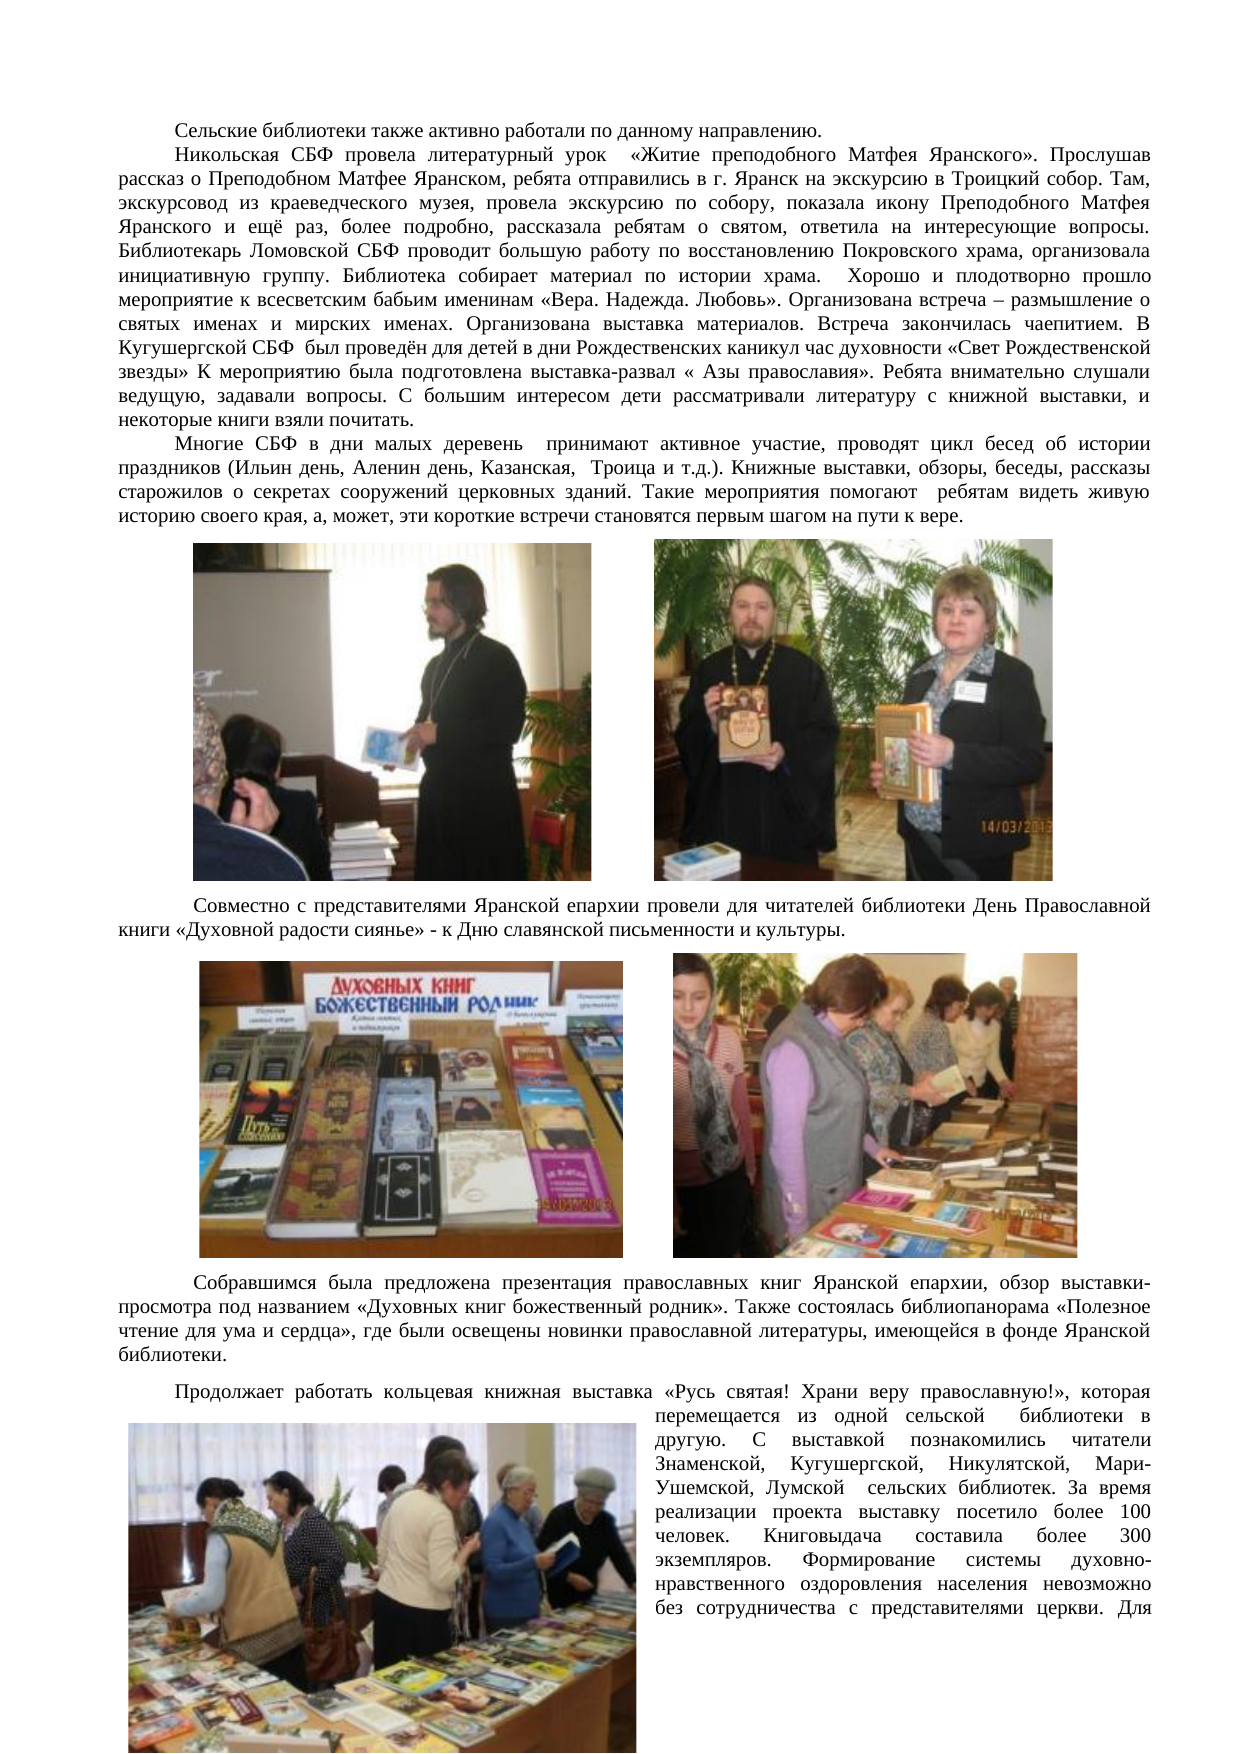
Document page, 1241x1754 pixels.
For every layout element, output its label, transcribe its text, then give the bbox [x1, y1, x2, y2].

picture [654, 539, 1053, 881]
text Сельские библиотеки также активно работали по данному направлению. [118, 118, 1152, 142]
text Совместно с представителями Яранской епархии провели для читателей библиотеки День Православной книги «Духовной радости сиянье» - к Дню славянской письменности и культуры. [118, 893, 1152, 941]
picture [193, 543, 592, 881]
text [118, 1378, 1152, 1619]
picture [126, 1423, 636, 1751]
text Многие СБФ в дни малых деревень принимают активное участие, проводят цикл бесед об истории праздников (Ильин день, Аленин день, Казанская, Троица и т.д.). Книжные выставки, обзоры, беседы, рассказы старожилов о секретах сооружений церковных зданий. Такие мероприятия помогают ребятам видеть живую историю своего края, а, может, эти короткие встречи становятся первым шагом на пути к вере. [118, 431, 1152, 527]
picture [199, 961, 623, 1258]
text Никольская СБФ провела литературный урок «Житие преподобного Матфея Яранского». Прослушав рассказ о Преподобном Матфее Яранском, ребята отправились в г. Яранск на экскурсию в Троицкий собор. Там, экскурсовод из краеведческого музея, провела экскурсию по собору, показала икону Преподобного Матфея Яранского и ещё раз, более подробно, рассказала ребятам о святом, ответила на интересующие вопросы. Библиотекарь Ломовской СБФ проводит большую работу по восстановлению Покровского храма, организовала инициативную группу. Библиотека собирает материал по истории храма. Хорошо и плодотворно прошло мероприятие к всесветским бабьим именинам «Вера. Надежда. Любовь». Организована встреча – размышление о святых именах и мирских именах. Организована выставка материалов. Встреча закончилась чаепитием. В Кугушергской СБФ был проведён для детей в дни Рождественских каникул час духовности «Свет Рождественской звезды» К мероприятию была подготовлена выставка-развал « Азы православия». Ребята внимательно слушали ведущую, задавали вопросы. С большим интересом дети рассматривали литературу с книжной выставки, и некоторые книги взяли почитать. [118, 142, 1152, 431]
picture [673, 953, 1078, 1258]
text Собравшимся была предложена презентация православных книг Яранской епархии, обзор выставки-просмотра под названием «Духовных книг божественный родник». Также состоялась библиопанорама «Полезное чтение для ума и сердца», где были освещены новинки православной литературы, имеющейся в фонде Яранской библиотеки. [118, 1270, 1152, 1366]
